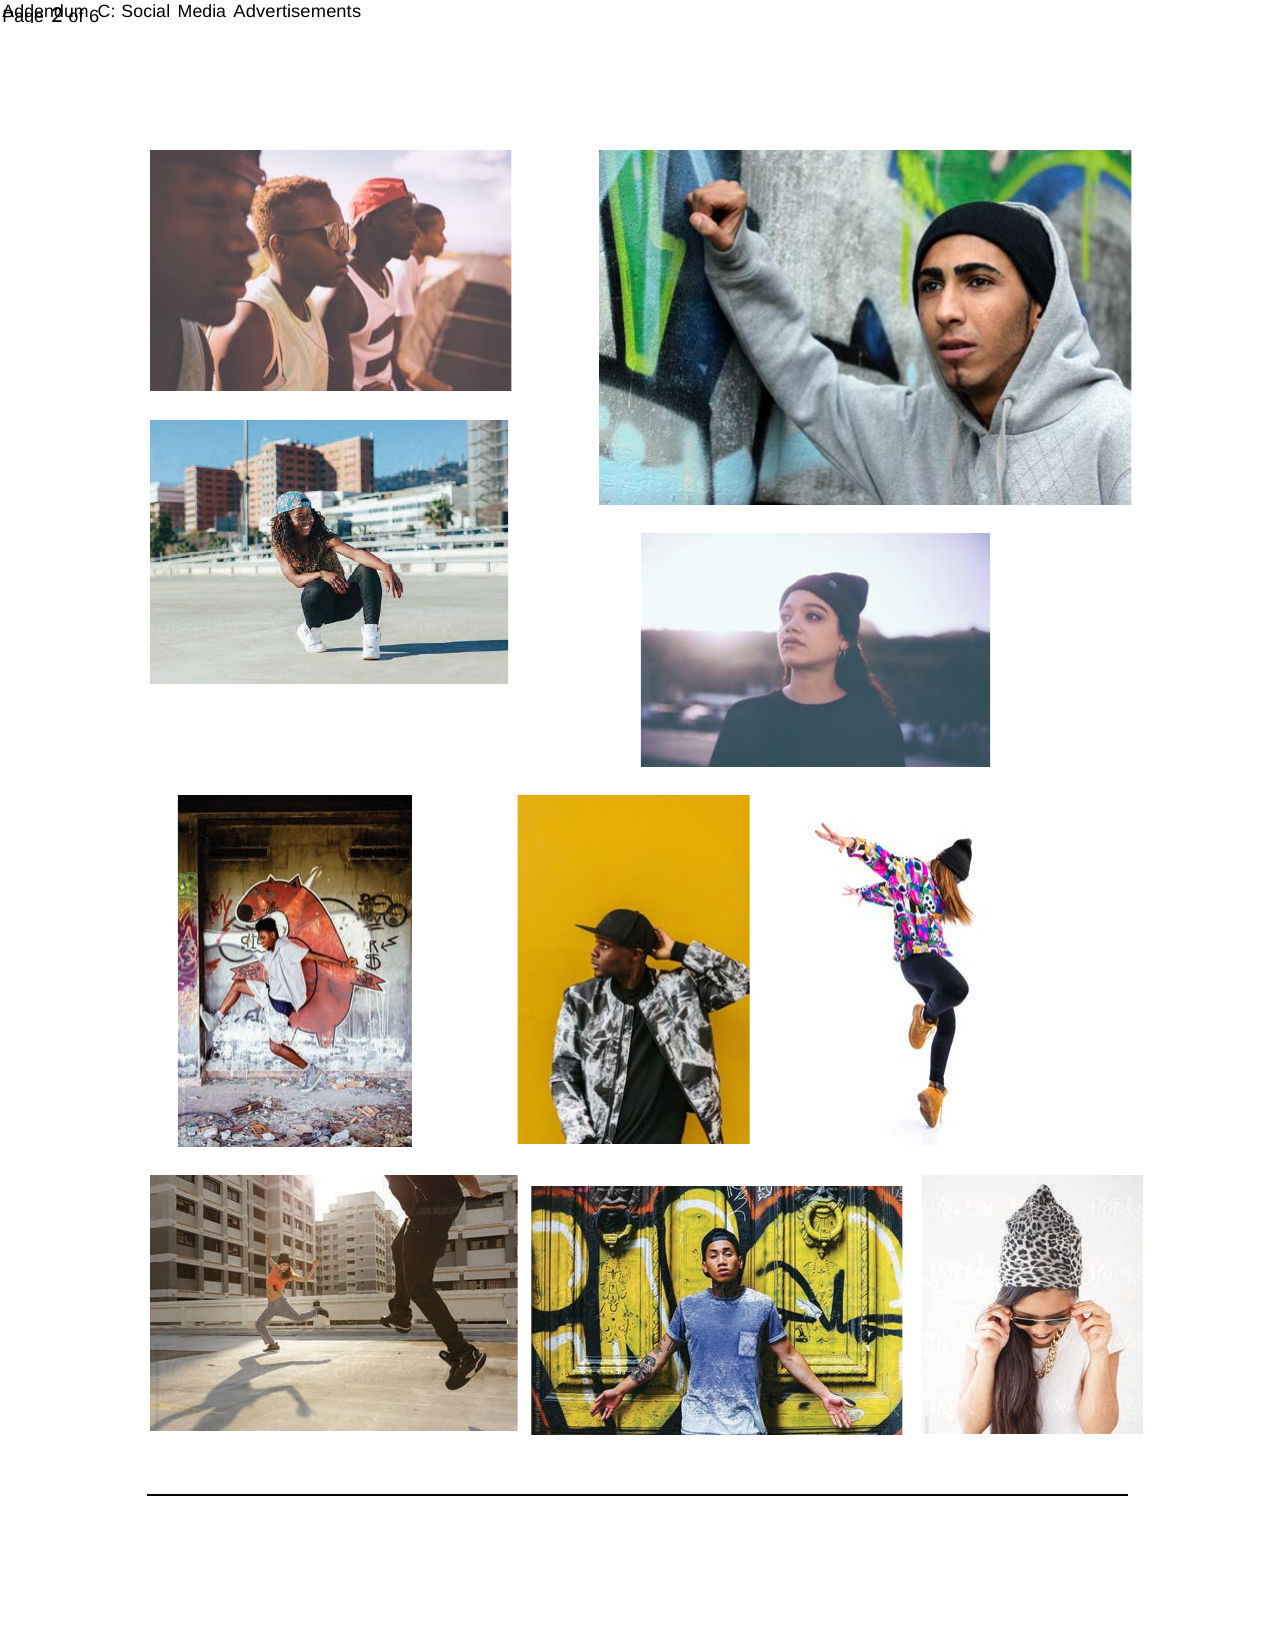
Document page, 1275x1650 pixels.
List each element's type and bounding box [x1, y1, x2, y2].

picture [517, 795, 750, 1144]
picture [150, 1175, 518, 1431]
picture [921, 1175, 1144, 1434]
picture [640, 533, 991, 767]
picture [792, 807, 1038, 1146]
picture [177, 795, 412, 1147]
picture [599, 150, 1132, 505]
picture [531, 1186, 903, 1435]
picture [150, 420, 509, 684]
picture [150, 150, 512, 391]
